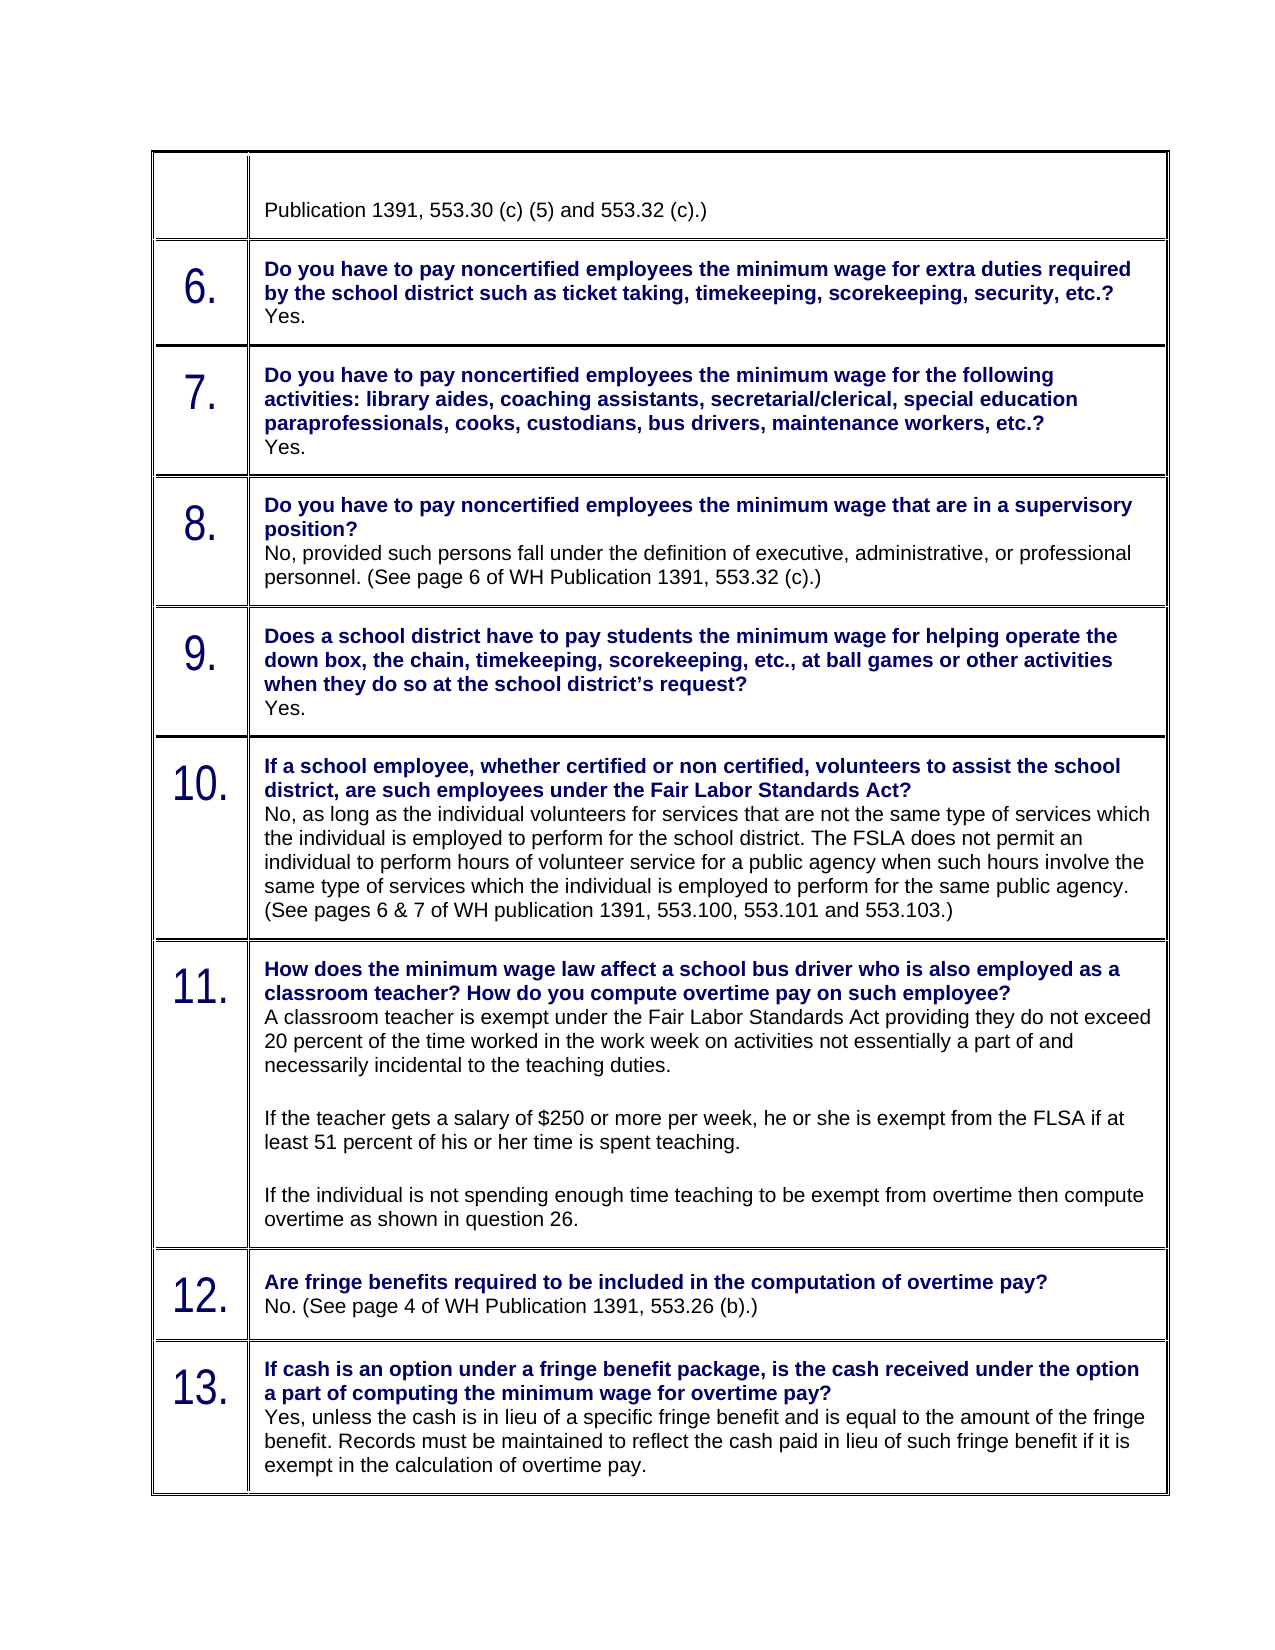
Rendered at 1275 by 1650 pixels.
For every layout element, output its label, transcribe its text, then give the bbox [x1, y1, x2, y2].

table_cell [249, 153, 1166, 238]
table_cell 5. [154, 153, 248, 238]
table_cell Do you have to pay noncertified employees the minimum wage that are in a supervisory position? No, provided such persons fall under the definition of executive, administrative, or professional personnel. (See page 6 of WH Publication 1391, 553.32 (c).) [250, 474, 1167, 604]
table_cell 6. [152, 238, 248, 344]
table_cell How does the minimum wage law affect a school bus driver who is also employed as a classroom teacher? How do you compute overtime pay on such employee? A classroom teacher is exempt under the Fair Labor Standards Act providing they do not exceed 20 percent of the time worked in the work week on activities not essentially a part of and necessarily incidental to the teaching duties. If the teacher gets a salary of $250 or more per week, he or she is exempt from the FLSA if at least 51 percent of his or her time is spent teaching. If the individual is not spending enough time teaching to be exempt from overtime then compute overtime as shown in question 26. [250, 938, 1167, 1247]
table_cell If cash is an option under a fringe benefit package, is the cash received under the option a part of computing the minimum wage for overtime pay? Yes, unless the cash is in lieu of a specific fringe benefit and is equal to the amount of the fringe benefit. Records must be maintained to reflect the cash paid in lieu of such fringe benefit if it is exempt in the calculation of overtime pay. [249, 1339, 1167, 1493]
table_cell 12. [152, 1247, 248, 1338]
table_cell 8. [154, 474, 247, 604]
table_cell If a school employee, whether certified or non certified, volunteers to assist the school district, are such employees under the Fair Labor Standards Act? No, as long as the individual volunteers for services that are not the same type of services which the individual is employed to perform for the school district. The FSLA does not permit an individual to perform hours of volunteer service for a public agency when such hours involve the same type of services which the individual is employed to perform for the same public agency. (See pages 6 & 7 of WH publication 1391, 553.100, 553.101 and 553.103.) [250, 735, 1166, 938]
table_cell 10. [154, 735, 247, 938]
table_cell Does a school district have to pay students the minimum wage for helping operate the down box, the chain, timekeeping, scorekeeping, etc., at ball games or other activities when they do so at the school district’s request? Yes. [250, 605, 1167, 735]
table_cell Do you have to pay noncertified employees the minimum wage for the following activities: library aides, coaching assistants, secretarial/clerical, special education paraprofessionals, cooks, custodians, bus drivers, maintenance workers, etc.? Yes. [250, 344, 1166, 474]
table_cell 13. [154, 1339, 248, 1493]
table_cell Are fringe benefits required to be included in the computation of overtime pay? No. (See page 4 of WH Publication 1391, 553.26 (b).) [249, 1247, 1168, 1338]
table_cell 11. [154, 938, 247, 1247]
table_cell 9. [154, 605, 247, 735]
table_cell Do you have to pay noncertified employees the minimum wage for extra duties required by the school district such as ticket taking, timekeeping, scorekeeping, security, etc.? Yes. [249, 238, 1168, 344]
table_cell 7. [154, 344, 247, 474]
